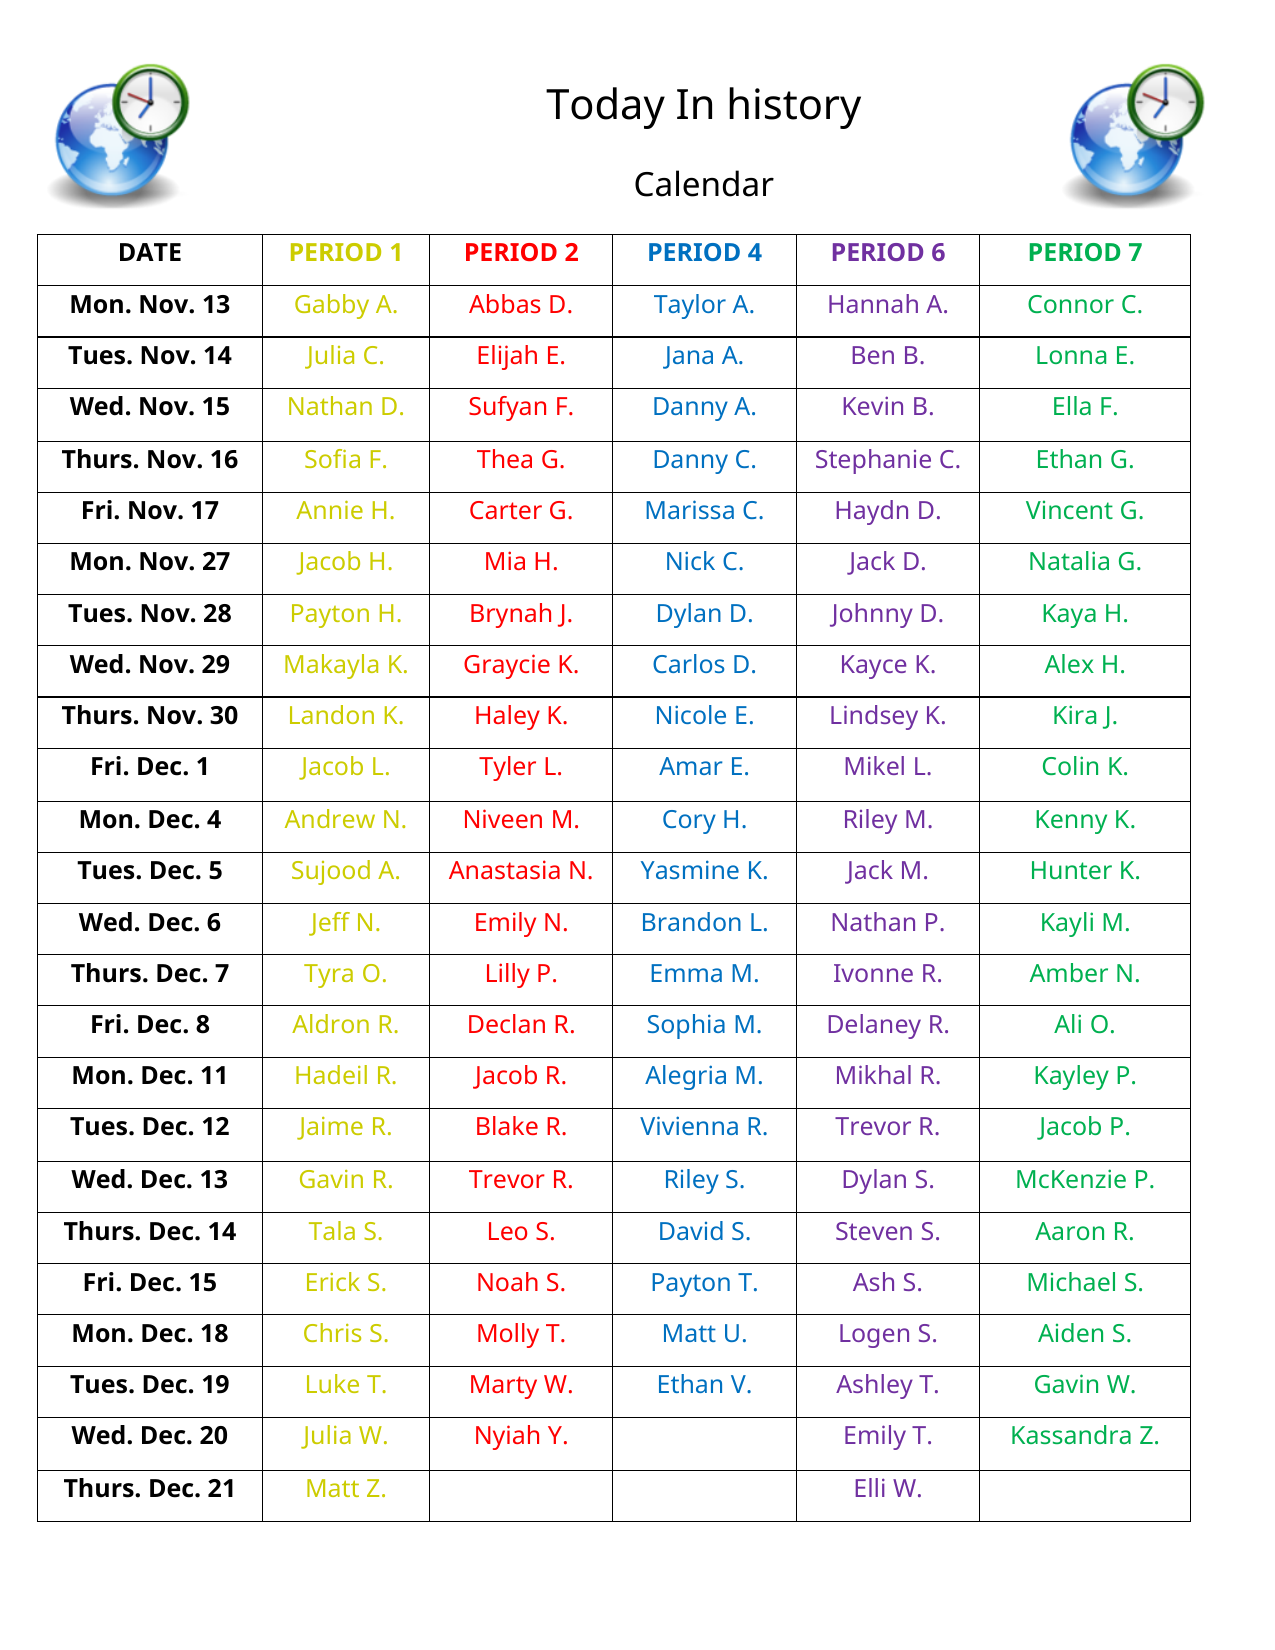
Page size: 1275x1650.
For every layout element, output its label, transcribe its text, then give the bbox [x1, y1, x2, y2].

table_cell Abbas D. [430, 286, 612, 336]
table_cell Brandon L. [613, 904, 796, 954]
table_cell Hunter K. [980, 853, 1190, 903]
table_cell Mia H. [430, 544, 612, 594]
table_cell Makayla K. [263, 646, 429, 696]
table_cell Wed. Dec. 20 [38, 1418, 262, 1470]
table_header PERIOD 6 [797, 235, 979, 285]
table_cell Ethan V. [613, 1367, 796, 1417]
table_cell Amar E. [613, 749, 796, 801]
table_cell Wed. Nov. 29 [38, 646, 262, 696]
table_cell Marty W. [430, 1367, 612, 1417]
table_cell Kayley P. [980, 1058, 1190, 1108]
table_cell Lindsey K. [797, 698, 979, 748]
table_cell Vivienna R. [613, 1109, 796, 1161]
table_cell Ash S. [797, 1264, 979, 1314]
table_cell Erick S. [263, 1264, 429, 1314]
table_cell Lonna E. [980, 338, 1190, 387]
table_cell Chris S. [263, 1315, 429, 1366]
table_cell Dylan S. [797, 1162, 979, 1212]
table_cell [613, 1418, 796, 1470]
table_cell Haley K. [430, 698, 612, 748]
table_cell Delaney R. [797, 1006, 979, 1057]
table_cell Mon. Nov. 13 [38, 286, 262, 336]
table_cell Alegria M. [613, 1058, 796, 1108]
text Calendar [196, 161, 1061, 206]
table_cell Sujood A. [263, 853, 429, 903]
table_cell Julia W. [263, 1418, 429, 1470]
table_cell Nathan D. [263, 389, 429, 441]
table_cell Landon K. [263, 698, 429, 748]
table_cell Jaime R. [263, 1109, 429, 1161]
table_cell Leo S. [430, 1213, 612, 1263]
table_cell Connor C. [980, 286, 1190, 336]
table_cell Kira J. [980, 698, 1190, 748]
table_cell Emily N. [430, 904, 612, 954]
table_cell Tyler L. [430, 749, 612, 801]
table_header PERIOD 4 [613, 235, 796, 285]
table_cell Jack M. [797, 853, 979, 903]
table_cell Thurs. Dec. 7 [38, 955, 262, 1005]
table_cell Sophia M. [613, 1006, 796, 1057]
table_cell Kayce K. [797, 646, 979, 696]
table_cell Andrew N. [263, 802, 429, 852]
table_cell Thurs. Nov. 16 [38, 442, 262, 492]
table_cell Ethan G. [980, 442, 1190, 492]
table_cell Annie H. [263, 493, 429, 543]
table_header DATE [38, 235, 262, 285]
table_cell Natalia G. [980, 544, 1190, 594]
table_cell Aiden S. [980, 1315, 1190, 1366]
table_cell Kassandra Z. [980, 1418, 1190, 1470]
table_cell Jacob L. [263, 749, 429, 801]
table_cell Fri. Dec. 15 [38, 1264, 262, 1314]
table_cell Emma M. [613, 955, 796, 1005]
table_cell Johnny D. [797, 595, 979, 645]
table_cell Jana A. [613, 338, 796, 387]
table_cell Kaya H. [980, 595, 1190, 645]
table_cell Molly T. [430, 1315, 612, 1366]
table_cell Jacob R. [430, 1058, 612, 1108]
table_cell Thurs. Nov. 30 [38, 698, 262, 748]
table_cell Mon. Dec. 18 [38, 1315, 262, 1366]
table_cell Lilly P. [430, 955, 612, 1005]
picture [1061, 63, 1210, 213]
table_cell Dylan D. [613, 595, 796, 645]
table_cell Nathan P. [797, 904, 979, 954]
table_cell Mon. Dec. 11 [38, 1058, 262, 1108]
table_cell Thurs. Dec. 14 [38, 1213, 262, 1263]
table_cell Riley M. [797, 802, 979, 852]
table_cell Jack D. [797, 544, 979, 594]
table_cell Tues. Nov. 14 [38, 338, 262, 387]
table_cell Mon. Nov. 27 [38, 544, 262, 594]
table_header PERIOD 1 [263, 235, 429, 285]
table_cell Declan R. [430, 1006, 612, 1057]
table_cell Wed. Dec. 6 [38, 904, 262, 954]
table_cell Nicole E. [613, 698, 796, 748]
table_cell Nyiah Y. [430, 1418, 612, 1470]
table_cell Wed. Nov. 15 [38, 389, 262, 441]
table_cell Jacob P. [980, 1109, 1190, 1161]
table_cell Yasmine K. [613, 853, 796, 903]
table_cell David S. [613, 1213, 796, 1263]
table_cell Stephanie C. [797, 442, 979, 492]
table_cell Cory H. [613, 802, 796, 852]
table_cell Payton H. [263, 595, 429, 645]
table_cell Elijah E. [430, 338, 612, 387]
table_cell Tues. Dec. 5 [38, 853, 262, 903]
table_cell Thurs. Dec. 21 [38, 1471, 262, 1521]
table_cell Luke T. [263, 1367, 429, 1417]
table_cell Michael S. [980, 1264, 1190, 1314]
table_cell [980, 1471, 1190, 1521]
table_cell Mikel L. [797, 749, 979, 801]
table_cell Trevor R. [797, 1109, 979, 1161]
table_cell Kenny K. [980, 802, 1190, 852]
table_cell Danny A. [613, 389, 796, 441]
table_cell Matt U. [613, 1315, 796, 1366]
table_cell Ben B. [797, 338, 979, 387]
table_cell Ali O. [980, 1006, 1190, 1057]
table_header PERIOD 7 [980, 235, 1190, 285]
table_cell Kayli M. [980, 904, 1190, 954]
table_cell Ashley T. [797, 1367, 979, 1417]
table_cell Gavin W. [980, 1367, 1190, 1417]
table_cell Wed. Dec. 13 [38, 1162, 262, 1212]
table_cell Kevin B. [797, 389, 979, 441]
table_cell Riley S. [613, 1162, 796, 1212]
table_cell Sufyan F. [430, 389, 612, 441]
table_cell Noah S. [430, 1264, 612, 1314]
table_cell Aaron R. [980, 1213, 1190, 1263]
table_cell Brynah J. [430, 595, 612, 645]
table_cell Tyra O. [263, 955, 429, 1005]
table_cell Taylor A. [613, 286, 796, 336]
table_cell Ivonne R. [797, 955, 979, 1005]
picture [47, 63, 196, 213]
table_cell Hannah A. [797, 286, 979, 336]
table_cell Sofia F. [263, 442, 429, 492]
table_cell Marissa C. [613, 493, 796, 543]
table_cell Ella F. [980, 389, 1190, 441]
table_cell Jeff N. [263, 904, 429, 954]
table_cell Tues. Nov. 28 [38, 595, 262, 645]
table_cell Amber N. [980, 955, 1190, 1005]
table_cell Fri. Nov. 17 [38, 493, 262, 543]
table_cell [430, 1471, 612, 1521]
table_cell Mikhal R. [797, 1058, 979, 1108]
table_cell Payton T. [613, 1264, 796, 1314]
table_cell Gabby A. [263, 286, 429, 336]
table_cell Tues. Dec. 19 [38, 1367, 262, 1417]
table_cell Graycie K. [430, 646, 612, 696]
table_cell Steven S. [797, 1213, 979, 1263]
table_cell Aldron R. [263, 1006, 429, 1057]
table_cell Fri. Dec. 1 [38, 749, 262, 801]
table_cell Niveen M. [430, 802, 612, 852]
table_cell Anastasia N. [430, 853, 612, 903]
table_header PERIOD 2 [430, 235, 612, 285]
table_cell Hadeil R. [263, 1058, 429, 1108]
table_cell Carter G. [430, 493, 612, 543]
table_cell Trevor R. [430, 1162, 612, 1212]
text Today In history [196, 75, 1061, 132]
table_cell Thea G. [430, 442, 612, 492]
table_cell Danny C. [613, 442, 796, 492]
table_cell Gavin R. [263, 1162, 429, 1212]
table_cell Tues. Dec. 12 [38, 1109, 262, 1161]
table_cell Vincent G. [980, 493, 1190, 543]
table_cell Mon. Dec. 4 [38, 802, 262, 852]
table_cell McKenzie P. [980, 1162, 1190, 1212]
table_cell Alex H. [980, 646, 1190, 696]
table_cell Tala S. [263, 1213, 429, 1263]
table_cell Blake R. [430, 1109, 612, 1161]
table_cell Jacob H. [263, 544, 429, 594]
table_cell Julia C. [263, 338, 429, 387]
table_cell Carlos D. [613, 646, 796, 696]
table_cell Colin K. [980, 749, 1190, 801]
table_cell Matt Z. [263, 1471, 429, 1521]
table_cell Elli W. [797, 1471, 979, 1521]
table_cell Haydn D. [797, 493, 979, 543]
table_cell Nick C. [613, 544, 796, 594]
table_cell Emily T. [797, 1418, 979, 1470]
table_cell Logen S. [797, 1315, 979, 1366]
table_cell [613, 1471, 796, 1521]
table_cell Fri. Dec. 8 [38, 1006, 262, 1057]
